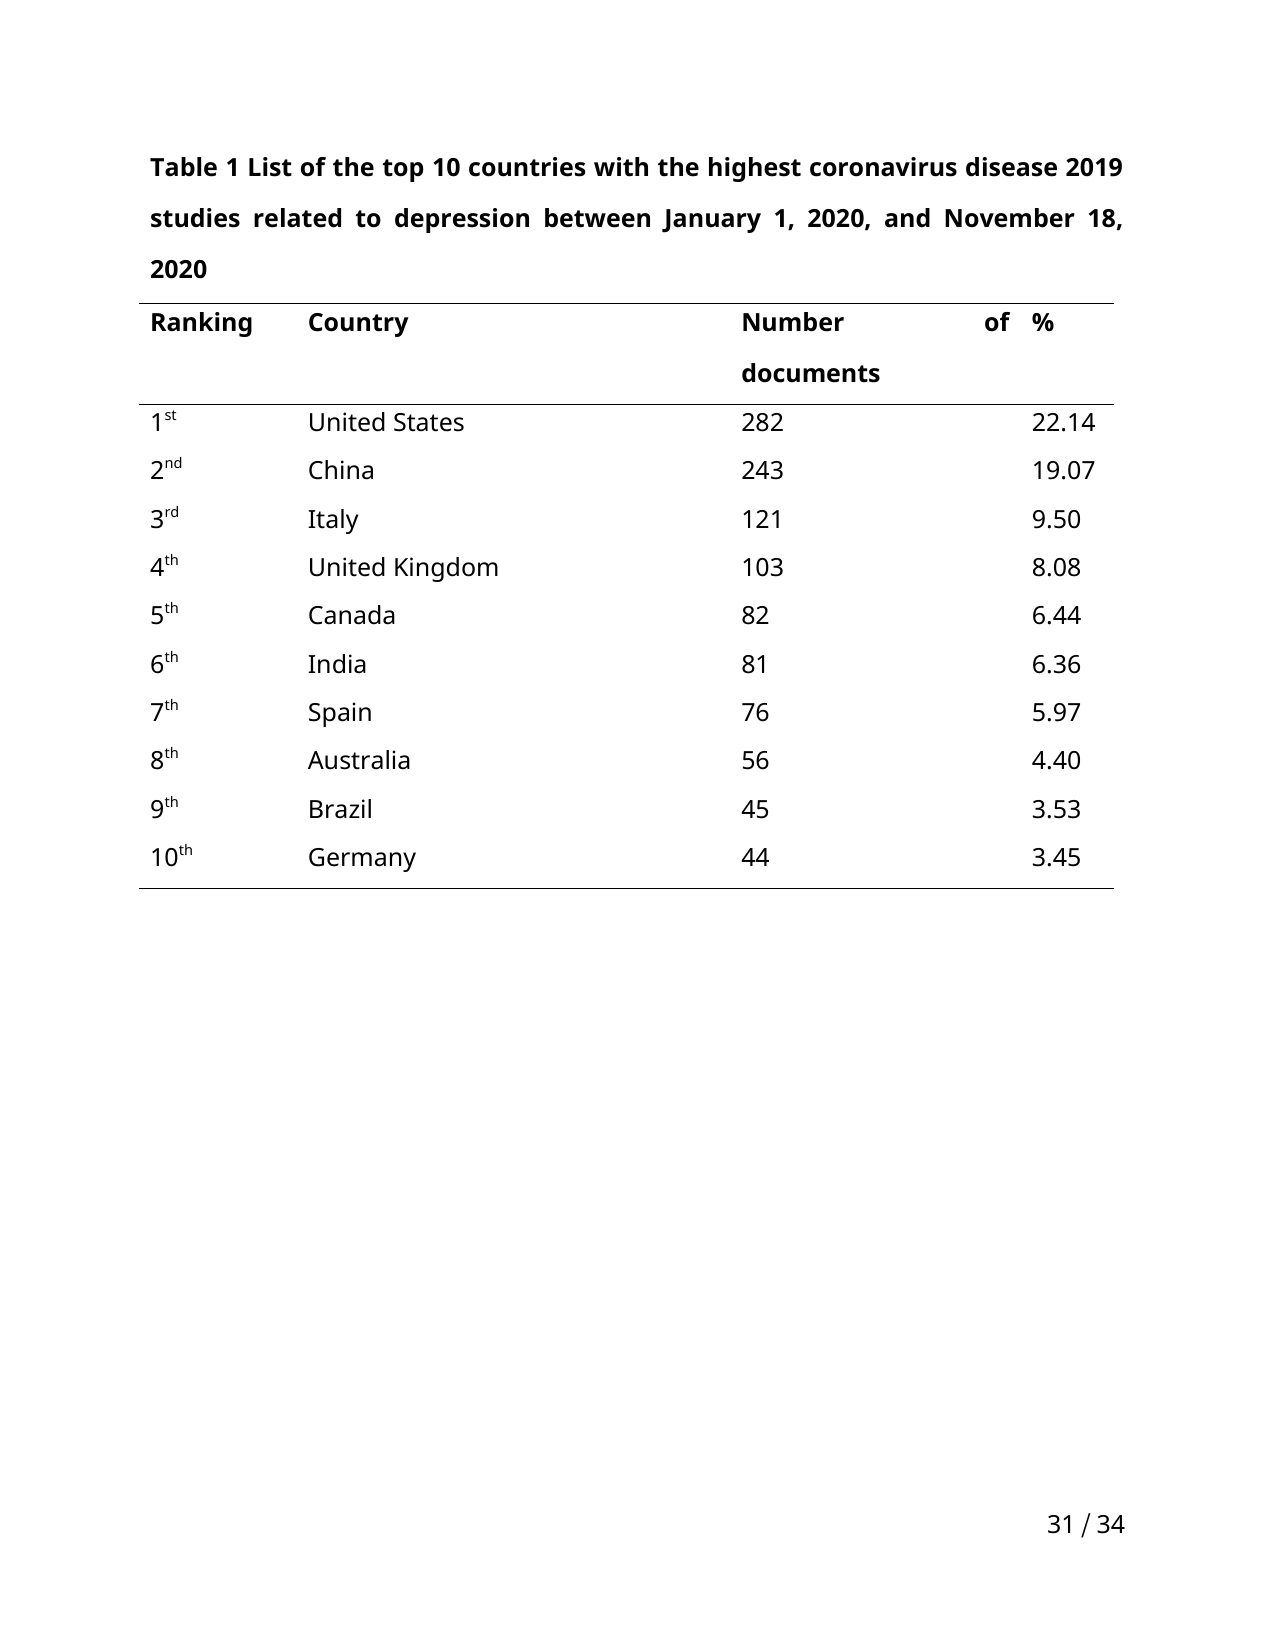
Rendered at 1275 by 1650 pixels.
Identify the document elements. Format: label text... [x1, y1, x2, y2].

table_cell 5th [139, 598, 296, 646]
table_cell Canada [296, 598, 730, 646]
table_cell 282 [730, 405, 1020, 453]
table_header % [1020, 304, 1114, 403]
table_cell 243 [730, 453, 1020, 501]
table_cell 81 [730, 646, 1020, 694]
table_cell 4.40 [1020, 743, 1114, 791]
table_cell Australia [296, 743, 730, 791]
table_cell 2nd [139, 453, 296, 501]
table_cell 9.50 [1020, 501, 1114, 549]
text Table 1 List of the top 10 countries with the highest coronavirus disease 2019 studies related to depression between January 1, 2020, and November 18, 2020 [150, 150, 1125, 286]
table_cell 4th [139, 550, 296, 598]
table_cell 7th [139, 695, 296, 743]
table_cell 22.14 [1020, 405, 1114, 453]
table_cell Germany [296, 840, 730, 888]
table_cell 121 [730, 501, 1020, 549]
table_cell China [296, 453, 730, 501]
table_cell 8th [139, 743, 296, 791]
table_cell 45 [730, 791, 1020, 839]
table_cell 3.45 [1020, 840, 1114, 888]
table_cell 9th [139, 791, 296, 839]
table_cell Italy [296, 501, 730, 549]
table_cell 103 [730, 550, 1020, 598]
table_cell 19.07 [1020, 453, 1114, 501]
table_cell 76 [730, 695, 1020, 743]
table_cell 56 [730, 743, 1020, 791]
table_cell 5.97 [1020, 695, 1114, 743]
table_cell 82 [730, 598, 1020, 646]
table_cell 6th [139, 646, 296, 694]
table_header Ranking [139, 304, 296, 403]
table_cell 44 [730, 840, 1020, 888]
table_cell 6.36 [1020, 646, 1114, 694]
table_cell Spain [296, 695, 730, 743]
table_cell India [296, 646, 730, 694]
table_cell United States [296, 405, 730, 453]
table_cell 3rd [139, 501, 296, 549]
table_header Number of documents [730, 304, 1020, 403]
table_cell 6.44 [1020, 598, 1114, 646]
table_cell Brazil [296, 791, 730, 839]
table_cell 3.53 [1020, 791, 1114, 839]
table_cell United Kingdom [296, 550, 730, 598]
table_cell 8.08 [1020, 550, 1114, 598]
table_cell 1st [139, 405, 296, 453]
table_cell 10th [139, 840, 296, 888]
table_header Country [296, 304, 730, 403]
